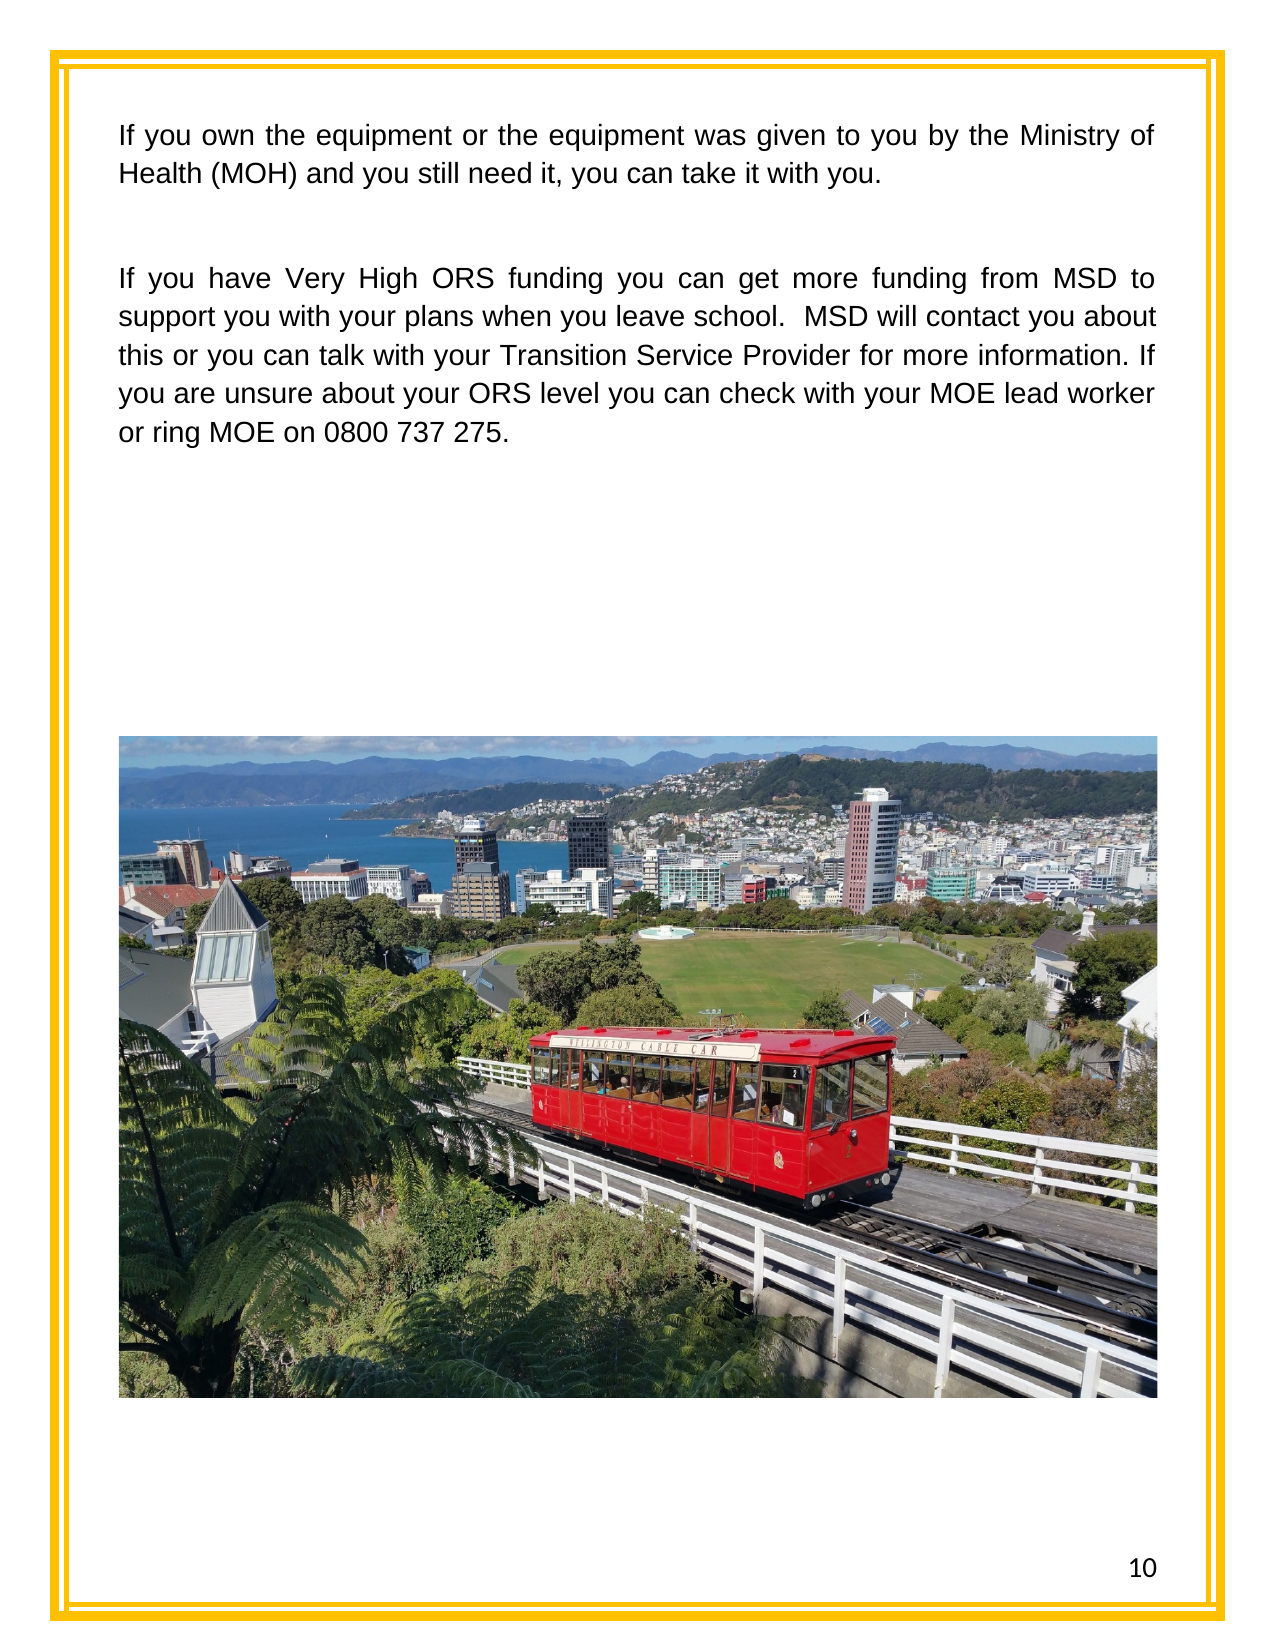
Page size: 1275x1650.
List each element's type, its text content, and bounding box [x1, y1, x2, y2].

picture [118, 736, 1158, 1398]
text If you have Very High ORS funding you can get more funding from MSD to support you with your plans when you leave school. MSD will contact you about this or you can talk with your Transition Service Provider for more information. If you are unsure about your ORS level you can check with your MOE lead worker or ring MOE on 0800 737 275. [118, 261, 1157, 448]
text If you own the equipment or the equipment was given to you by the Ministry of Health (MOH) and you still need it, you can take it with you. [118, 118, 1157, 190]
